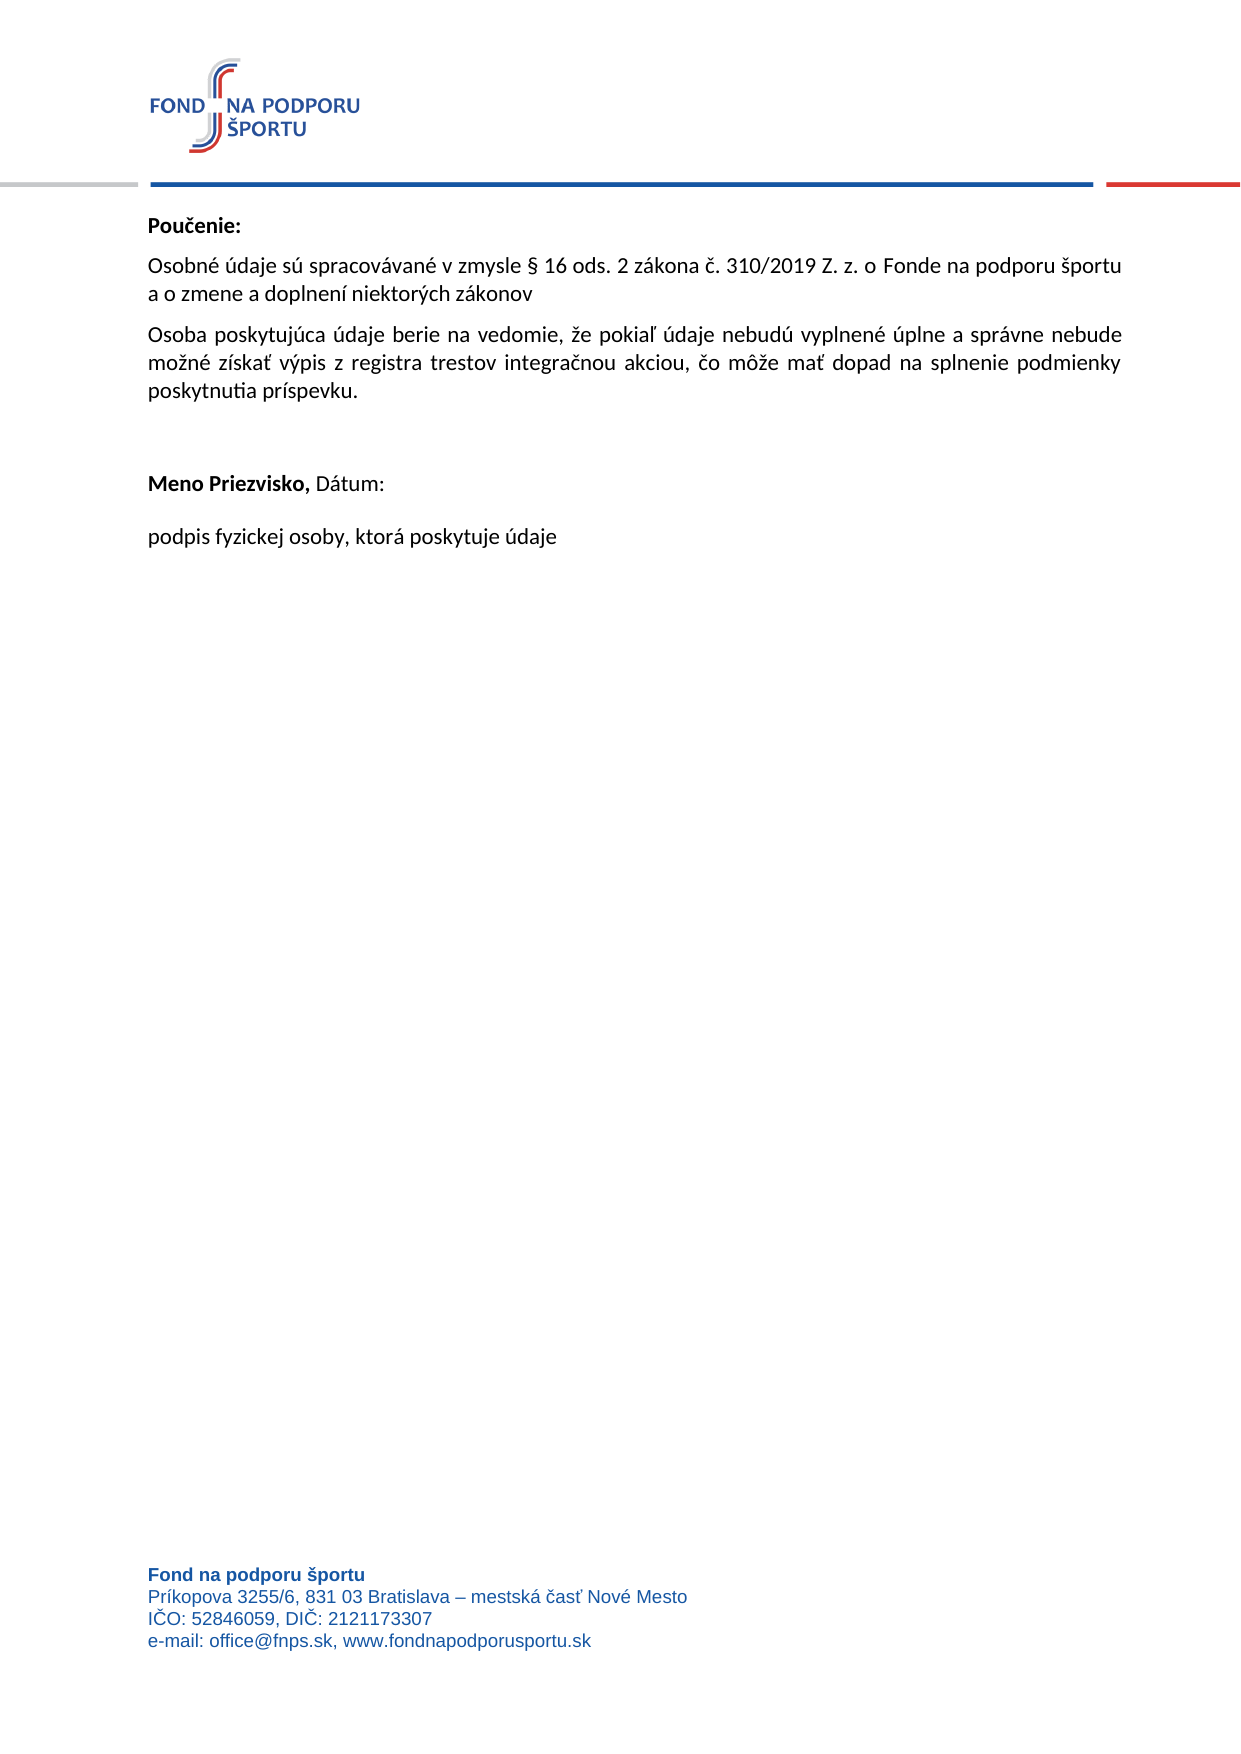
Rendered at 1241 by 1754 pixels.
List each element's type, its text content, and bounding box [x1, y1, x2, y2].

text Osobné údaje sú spracovávané v zmysle § 16 ods. 2 zákona č. 310/2019 Z. z. o Fonde na podporu športu a o zmene a doplnení niektorých zákonov [148, 251, 1122, 307]
text Osoba poskytujúca údaje berie na vedomie, že pokiaľ údaje nebudú vyplnené úplne a správne nebude možné získať výpis z registra trestov integračnou akciou, čo môže mať dopad na splnenie podmienky poskytnutia príspevku. [148, 320, 1122, 404]
text Meno Priezvisko, Dátum: [148, 469, 1122, 497]
text Poučenie: [148, 211, 1122, 239]
text podpis fyzickej osoby, ktorá poskytuje údaje [148, 522, 1122, 551]
picture [0, 58, 1241, 187]
